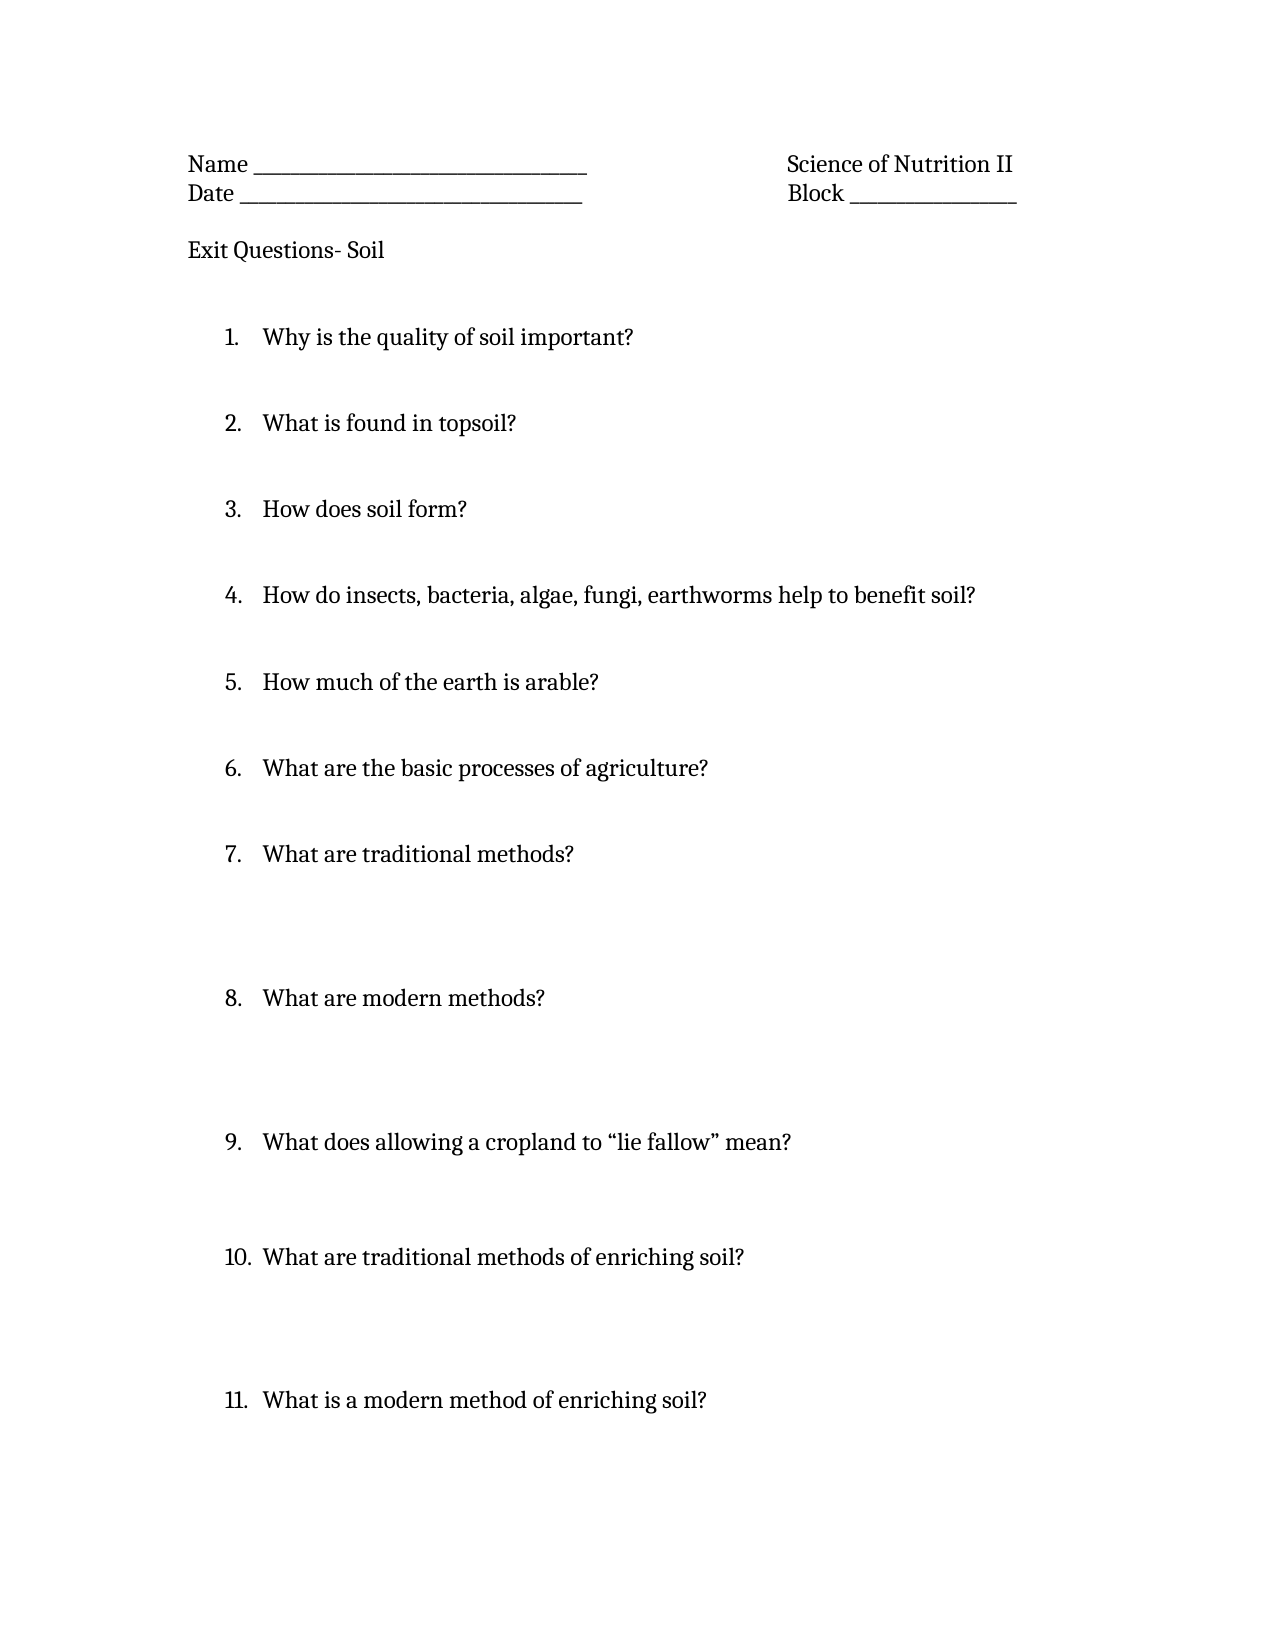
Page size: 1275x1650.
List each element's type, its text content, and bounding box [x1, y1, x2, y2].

list What is a modern method of enriching soil? [225, 1386, 1087, 1415]
list What are modern methods? [225, 984, 1087, 1012]
list What is found in topsoil? [225, 409, 1087, 437]
list What are the basic processes of agriculture? [225, 754, 1087, 782]
list What are traditional methods of enriching soil? [225, 1242, 1087, 1271]
list What does allowing a cropland to “lie fallow” mean? [225, 1127, 1087, 1156]
text Name ____________________________________ Science of Nutrition II [187, 150, 1087, 179]
list Why is the quality of soil important? [225, 322, 1087, 351]
list How much of the earth is arable? [225, 667, 1087, 696]
list How does soil form? [225, 495, 1087, 524]
list How do insects, bacteria, algae, fungi, earthworms help to benefit soil? [225, 581, 1087, 610]
text Date _____________________________________ Block __________________ [187, 179, 1087, 207]
list What are traditional methods? [225, 840, 1087, 869]
text Exit Questions- Soil [187, 236, 1087, 265]
